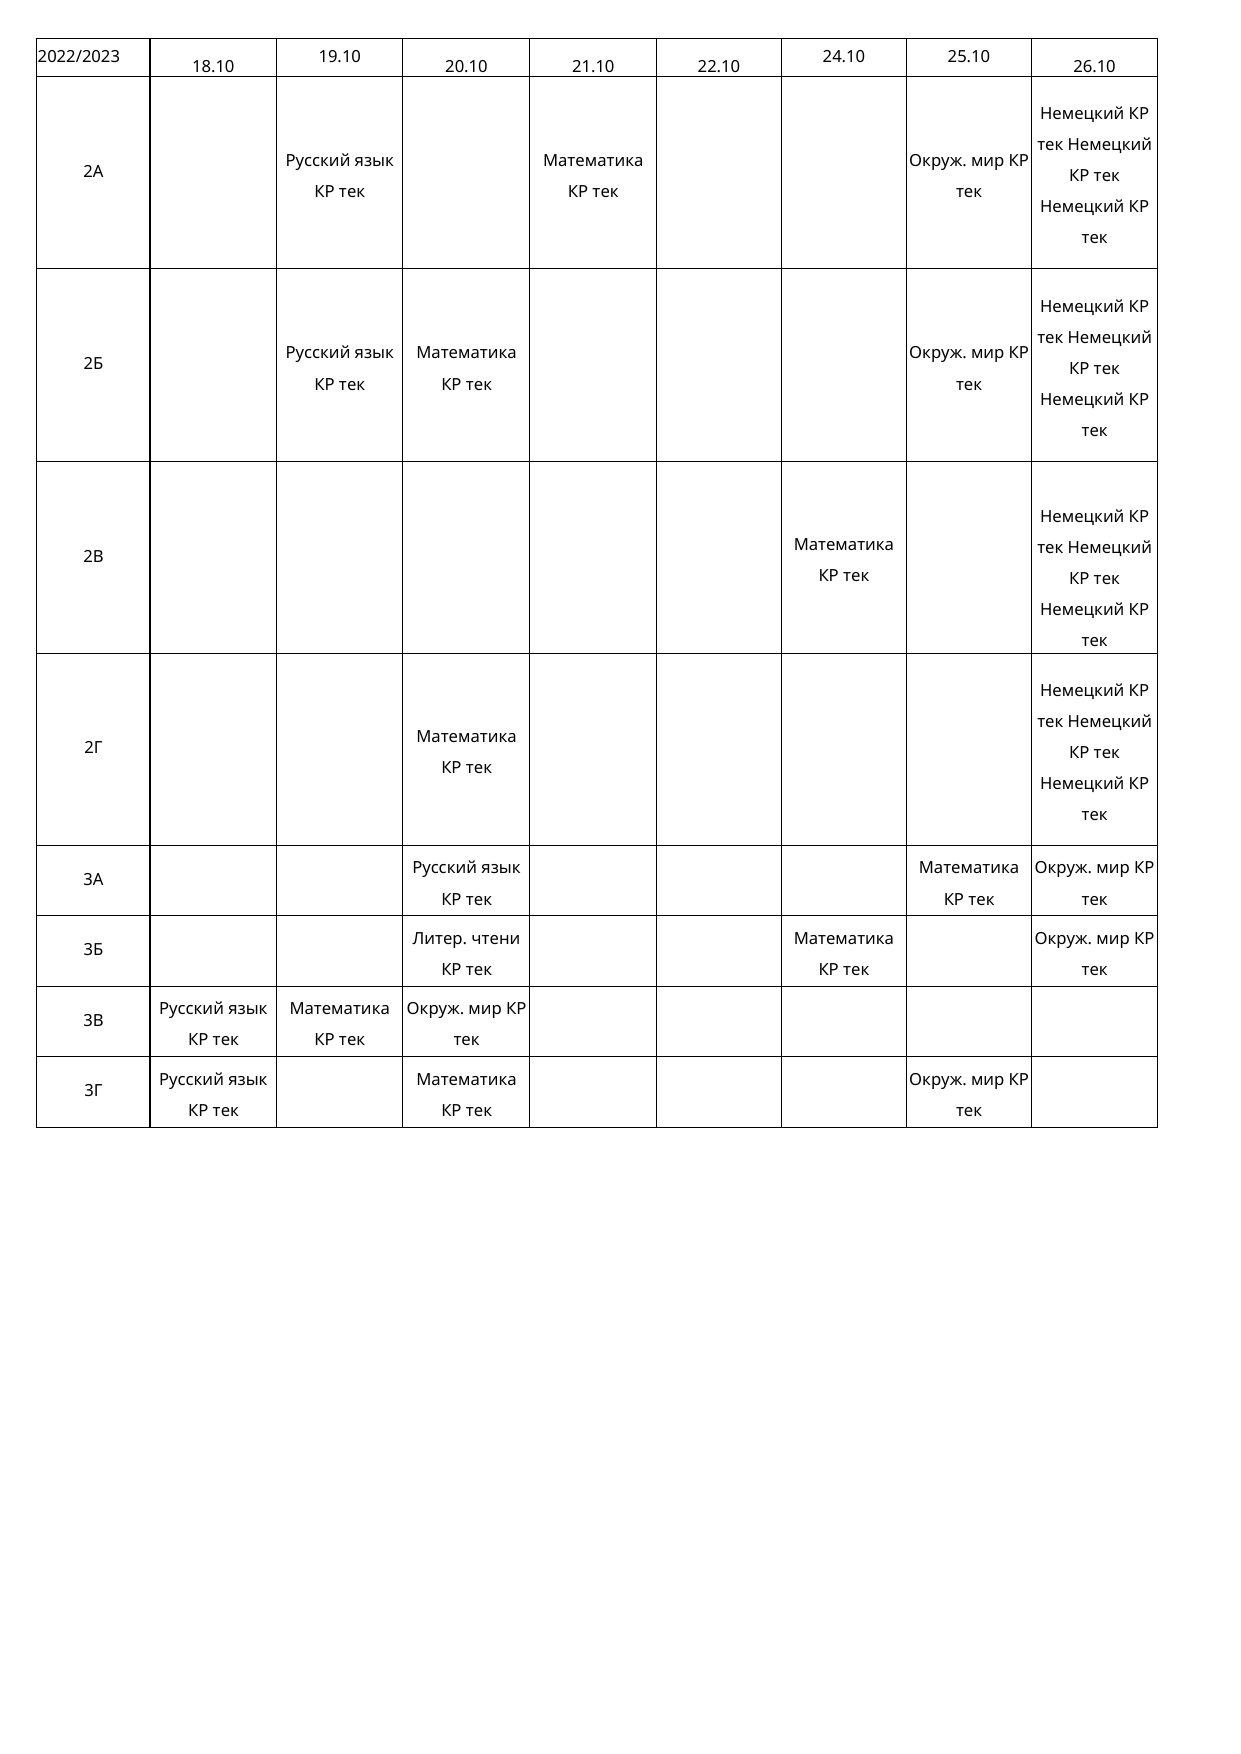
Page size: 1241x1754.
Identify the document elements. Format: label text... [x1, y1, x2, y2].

table_cell [657, 846, 781, 915]
table_cell [782, 846, 906, 915]
table_cell Математика КР тек [403, 269, 529, 461]
table_header 19.10 [277, 39, 402, 76]
table_cell [151, 269, 276, 461]
table_cell [151, 916, 276, 986]
table_cell [277, 846, 402, 915]
table_cell [277, 916, 402, 986]
table_cell [151, 462, 276, 652]
table_cell [1032, 987, 1157, 1056]
table_cell Немецкий КР тек Немецкий КР тек Немецкий КР тек [1032, 77, 1157, 268]
table_cell [657, 987, 781, 1056]
table_cell [907, 654, 1031, 844]
table_cell Математика КР тек [403, 1057, 529, 1127]
table_cell 3В [37, 987, 149, 1056]
table_cell Окруж. мир КР тек [907, 1057, 1031, 1127]
table_cell [530, 462, 656, 652]
table_cell [782, 77, 906, 268]
table_cell [277, 462, 402, 652]
table_cell [530, 269, 656, 461]
table_cell [782, 987, 906, 1056]
table_cell Русский язык КР тек [277, 77, 402, 268]
table_cell Литер. чтени КР тек [403, 916, 529, 986]
table_header 2022/2023 [37, 39, 149, 76]
table_cell Математика КР тек [277, 987, 402, 1056]
table_cell [657, 1057, 781, 1127]
table_cell 3Б [37, 916, 149, 986]
table_cell [151, 77, 276, 268]
table_cell [530, 916, 656, 986]
table_cell 2Б [37, 269, 149, 461]
table_cell Окруж. мир КР тек [907, 77, 1031, 268]
table_cell [907, 987, 1031, 1056]
table_cell [277, 1057, 402, 1127]
table_cell [403, 77, 529, 268]
table_cell [657, 462, 781, 652]
table_header 18.10 [151, 39, 276, 76]
table_cell Русский язык КР тек [151, 1057, 276, 1127]
table_cell [151, 654, 276, 844]
table_cell Окруж. мир КР тек [1032, 916, 1157, 986]
table_cell Русский язык КР тек [151, 987, 276, 1056]
table_cell [530, 846, 656, 915]
table_cell Окруж. мир КР тек [907, 269, 1031, 461]
table_header 21.10 [530, 39, 656, 76]
table_header 20.10 [403, 39, 529, 76]
table_header 24.10 [782, 39, 906, 76]
table_header 26.10 [1032, 39, 1157, 76]
table_cell Немецкий КР тек Немецкий КР тек Немецкий КР тек [1032, 269, 1157, 461]
table_cell [151, 846, 276, 915]
table_cell [907, 462, 1031, 652]
table_cell [657, 77, 781, 268]
table_cell Немецкий КР тек Немецкий КР тек Немецкий КР тек [1032, 462, 1157, 652]
table_cell Окруж. мир КР тек [1032, 846, 1157, 915]
table_cell Русский язык КР тек [403, 846, 529, 915]
table_cell Окруж. мир КР тек [403, 987, 529, 1056]
table_cell [782, 1057, 906, 1127]
table_cell Немецкий КР тек Немецкий КР тек Немецкий КР тек [1032, 654, 1157, 844]
table_cell [782, 269, 906, 461]
table_cell [403, 462, 529, 652]
table_cell [530, 987, 656, 1056]
table_cell 2А [37, 77, 149, 268]
table_cell Математика КР тек [907, 846, 1031, 915]
table_cell [1032, 1057, 1157, 1127]
table_cell [277, 654, 402, 844]
table_cell [657, 916, 781, 986]
table_cell 2В [37, 462, 149, 652]
table_header 22.10 [657, 39, 781, 76]
table_cell 3А [37, 846, 149, 915]
table_cell Математика КР тек [530, 77, 656, 268]
table_cell [530, 654, 656, 844]
table_cell [907, 916, 1031, 986]
table_cell Математика КР тек [403, 654, 529, 844]
table_cell 3Г [37, 1057, 149, 1127]
table_cell Русский язык КР тек [277, 269, 402, 461]
table_cell [782, 654, 906, 844]
table_header 25.10 [907, 39, 1031, 76]
table_cell [530, 1057, 656, 1127]
table_cell [657, 269, 781, 461]
table_cell 2Г [37, 654, 149, 844]
table_cell [657, 654, 781, 844]
table_cell Математика КР тек [782, 916, 906, 986]
table_cell Математика КР тек [782, 462, 906, 652]
